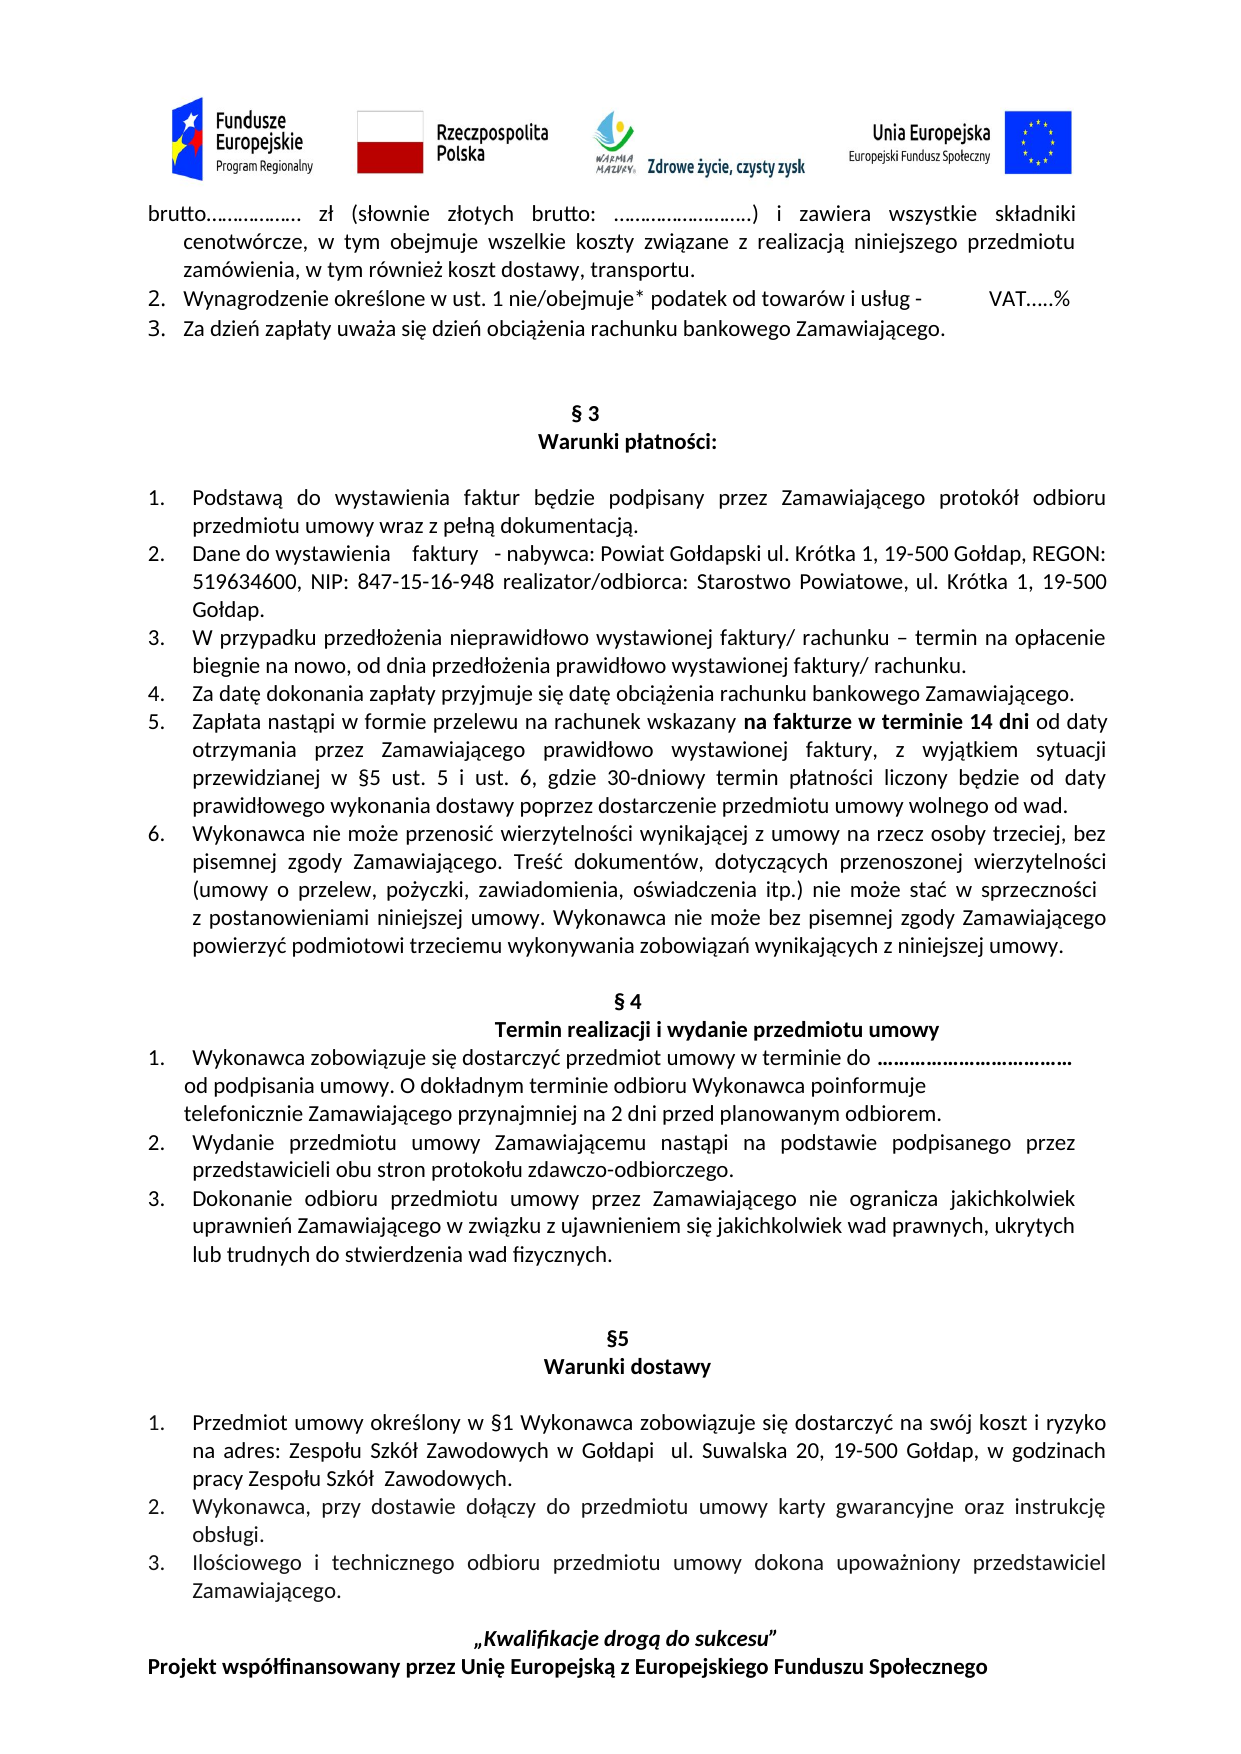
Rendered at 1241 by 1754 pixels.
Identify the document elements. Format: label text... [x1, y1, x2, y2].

text Warunki dostawy [148, 1352, 1107, 1380]
text brutto……………… zł (słownie złotych brutto: ……………………..) i zawiera wszystkie składniki cenotwórcze, w tym obejmuje wszelkie koszty związane z realizacją niniejszego przedmiotu zamówienia, w tym również koszt dostawy, transportu. [148, 200, 1077, 283]
list Ilościowego i technicznego odbioru przedmiotu umowy dokona upoważniony przedstawiciel Zamawiającego. [148, 1548, 1107, 1604]
text § 4 [148, 987, 1107, 1016]
list Wykonawca nie może przenosić wierzytelności wynikającej z umowy na rzecz osoby trzeciej, bez pisemnej zgody Zamawiającego. Treść dokumentów, dotyczących przenoszonej wierzytelności (umowy o przelew, pożyczki, zawiadomienia, oświadczenia itp.) nie może stać w sprzeczności z postanowieniami niniejszej umowy. Wykonawca nie może bez pisemnej zgody Zamawiającego powierzyć podmiotowi trzeciemu wykonywania zobowiązań wynikających z niniejszej umowy. [148, 819, 1107, 959]
list Zapłata nastąpi w formie przelewu na rachunek wskazany na fakturze w terminie 14 dni od daty otrzymania przez Zamawiającego prawidłowo wystawionej faktury, z wyjątkiem sytuacji przewidzianej w §5 ust. 5 i ust. 6, gdzie 30-dniowy termin płatności liczony będzie od daty prawidłowego wykonania dostawy poprzez dostarczenie przedmiotu umowy wolnego od wad. [148, 707, 1107, 819]
text § 3 [148, 343, 1107, 427]
text telefonicznie Zamawiającego przynajmniej na 2 dni przed planowanym odbiorem. [148, 1099, 1077, 1128]
text Termin realizacji i wydanie przedmiotu umowy [148, 1016, 1107, 1043]
list Podstawą do wystawienia faktur będzie podpisany przez Zamawiającego protokół odbioru przedmiotu umowy wraz z pełną dokumentacją. [148, 483, 1107, 539]
text Warunki płatności: [148, 427, 1107, 455]
list Za datę dokonania zapłaty przyjmuje się datę obciążenia rachunku bankowego Zamawiającego. [148, 679, 1107, 707]
list Dokonanie odbioru przedmiotu umowy przez Zamawiającego nie ogranicza jakichkolwiek uprawnień Zamawiającego w związku z ujawnieniem się jakichkolwiek wad prawnych, ukrytych lub trudnych do stwierdzenia wad fizycznych. [148, 1184, 1077, 1268]
text §5 [148, 1324, 1077, 1352]
picture [147, 73, 1093, 200]
text od podpisania umowy. O dokładnym terminie odbioru Wykonawca poinformuje [148, 1072, 1077, 1099]
list Przedmiot umowy określony w §1 Wykonawca zobowiązuje się dostarczyć na swój koszt i ryzyko na adres: Zespołu Szkół Zawodowych w Gołdapi ul. Suwalska 20, 19-500 Gołdap, w godzinach pracy Zespołu Szkół Zawodowych. [148, 1408, 1107, 1492]
list Za dzień zapłaty uważa się dzień obciążenia rachunku bankowego Zamawiającego. [148, 313, 1077, 343]
list Wykonawca, przy dostawie dołączy do przedmiotu umowy karty gwarancyjne oraz instrukcję obsługi. [148, 1492, 1107, 1548]
list Dane do wystawienia faktury - nabywca: Powiat Gołdapski ul. Krótka 1, 19-500 Gołdap, REGON: 519634600, NIP: 847-15-16-948 realizator/odbiorca: Starostwo Powiatowe, ul. Krótka 1, 19-500 Gołdap. [148, 539, 1107, 623]
list Wydanie przedmiotu umowy Zamawiającemu nastąpi na podstawie podpisanego przez przedstawicieli obu stron protokołu zdawczo-odbiorczego. [148, 1128, 1077, 1184]
list Wynagrodzenie określone w ust. 1 nie/obejmuje* podatek od towarów i usług - VAT…..% [148, 283, 1077, 313]
list Wykonawca zobowiązuje się dostarczyć przedmiot umowy w terminie do ……………………………… [148, 1043, 1077, 1072]
list W przypadku przedłożenia nieprawidłowo wystawionej faktury/ rachunku – termin na opłacenie biegnie na nowo, od dnia przedłożenia prawidłowo wystawionej faktury/ rachunku. [148, 623, 1107, 679]
